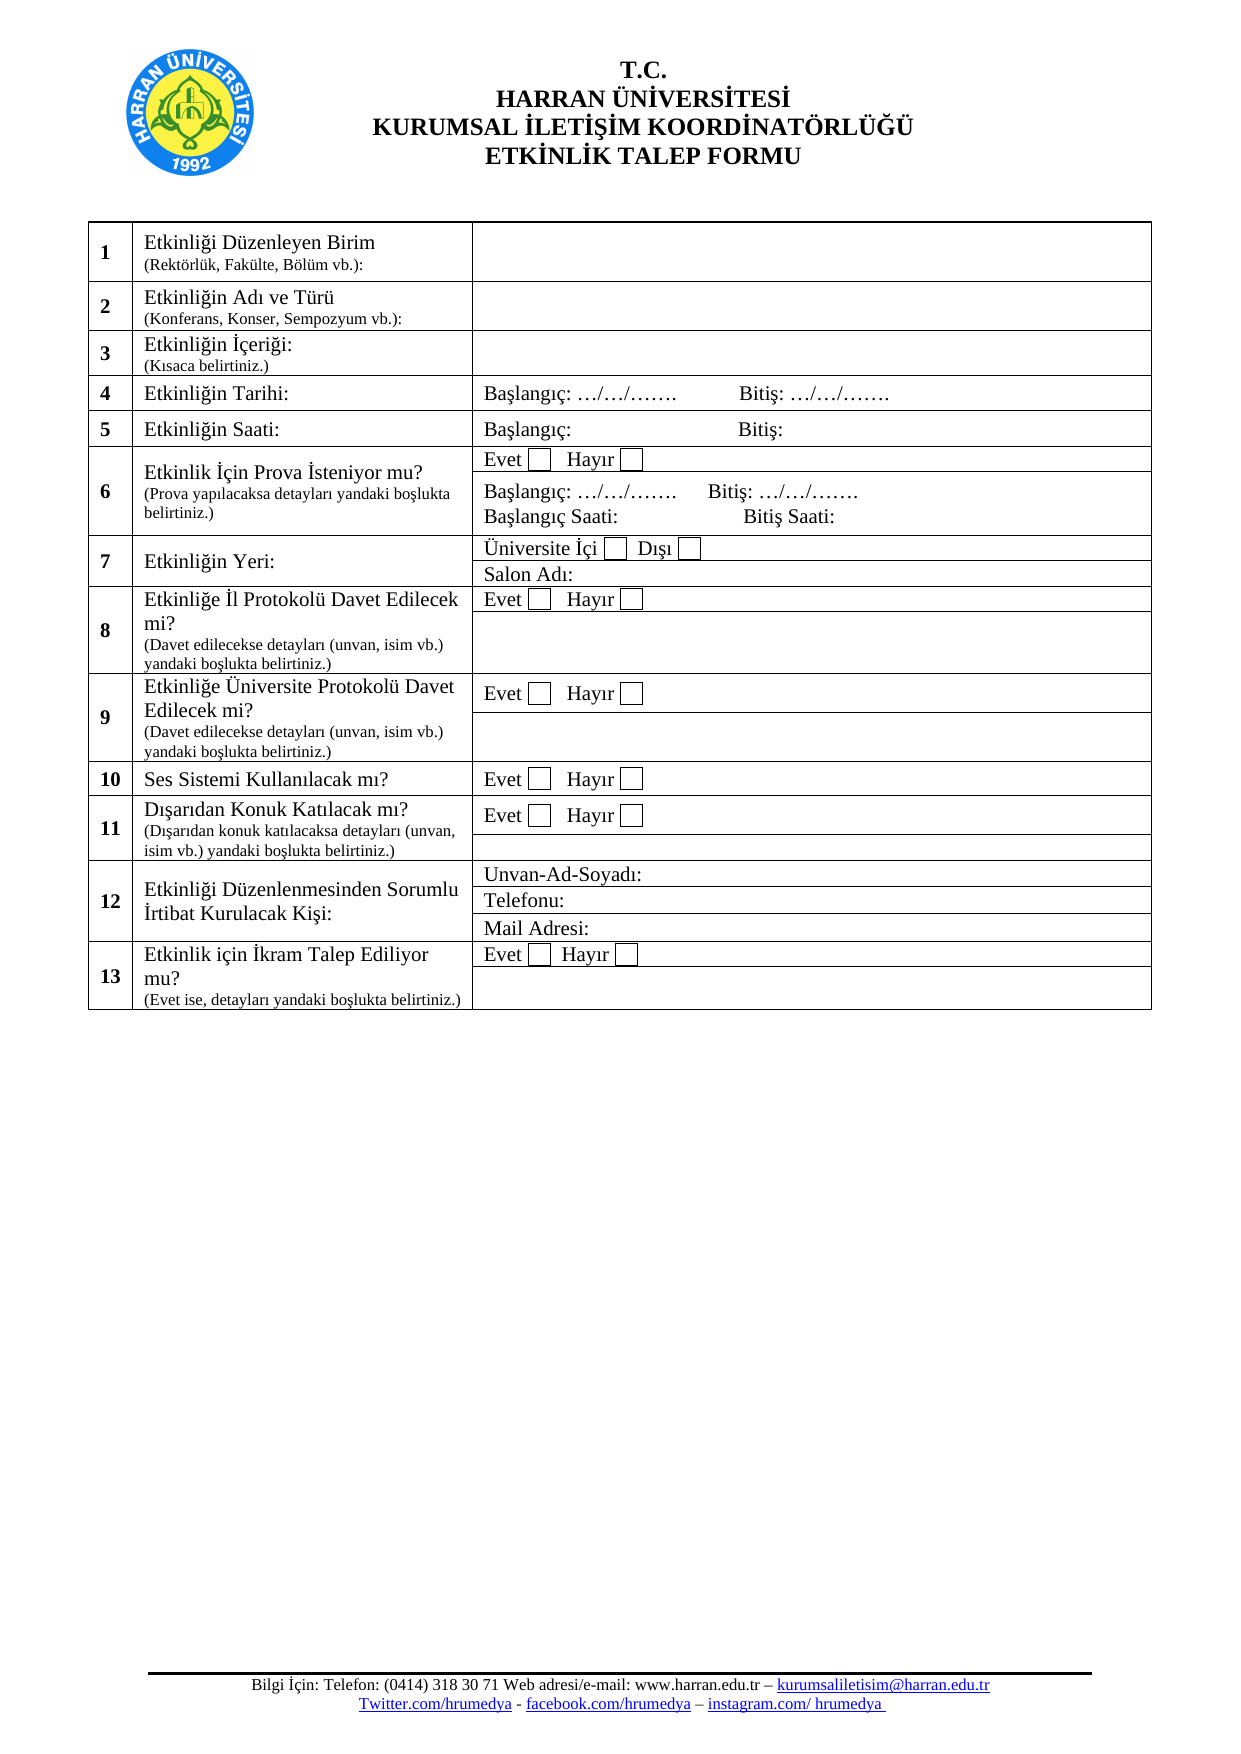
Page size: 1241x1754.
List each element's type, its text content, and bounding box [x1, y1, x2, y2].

table_cell Evet Hayır [473, 587, 1151, 611]
table_cell Üniversite İçi Dışı [473, 536, 1151, 560]
table_cell 4 [89, 376, 132, 410]
table_cell Evet Hayır [473, 796, 1151, 834]
table_cell Etkinliğin İçeriği: (Kısaca belirtiniz.) [133, 331, 472, 375]
table_cell Unvan-Ad-Soyadı: [473, 861, 1151, 886]
table_cell 12 [89, 861, 132, 941]
table_cell Dışarıdan Konuk Katılacak mı? (Dışarıdan konuk katılacaksa detayları (unvan, isim vb.) yandaki boşlukta belirtiniz.) [133, 796, 472, 860]
table_cell 7 [89, 536, 132, 586]
table_cell Etkinlik İçin Prova İsteniyor mu? (Prova yapılacaksa detayları yandaki boşlukta belirtiniz.) [133, 447, 472, 535]
table_cell Etkinliğe İl Protokolü Davet Edilecek mi? (Davet edilecekse detayları (unvan, isim vb.) yandaki boşlukta belirtiniz.) [133, 587, 472, 673]
table_cell 10 [89, 762, 132, 795]
table_cell Evet Hayır [473, 447, 1151, 471]
table_cell Evet Hayır [473, 762, 1151, 795]
table_cell Ses Sistemi Kullanılacak mı? [133, 762, 472, 795]
table_cell Salon Adı: [473, 561, 1151, 586]
table_cell [473, 612, 1151, 673]
table_cell 2 [89, 282, 132, 330]
table_cell Etkinliğin Yeri: [133, 536, 472, 586]
table_cell Etkinliği Düzenlenmesinden Sorumlu İrtibat Kurulacak Kişi: [133, 861, 472, 941]
table_cell 8 [89, 587, 132, 673]
table_cell 3 [89, 331, 132, 375]
table_cell [473, 713, 1151, 761]
table_cell Başlangıç: …/…/……. Bitiş: …/…/……. [473, 376, 1151, 410]
table_cell 11 [89, 796, 132, 860]
table_header Etkinliği Düzenleyen Birim (Rektörlük, Fakülte, Bölüm vb.): [133, 223, 472, 281]
table_cell Etkinliğin Tarihi: [133, 376, 472, 410]
table_cell Mail Adresi: [473, 914, 1151, 941]
table_cell Evet Hayır [473, 942, 1151, 966]
picture [125, 47, 256, 178]
table_cell 5 [89, 411, 132, 446]
table_cell Etkinlik için İkram Talep Ediliyor mu? (Evet ise, detayları yandaki boşlukta belirtiniz.) [133, 942, 472, 1009]
table_cell Telefonu: [473, 887, 1151, 913]
table_header [473, 223, 1151, 281]
table_cell [473, 282, 1151, 330]
table_cell 9 [89, 674, 132, 761]
table_cell Başlangıç: …/…/……. Bitiş: …/…/……. Başlangıç Saati: Bitiş Saati: [473, 472, 1151, 535]
table_cell 6 [89, 447, 132, 535]
table_cell Başlangıç: Bitiş: [473, 411, 1151, 446]
table_cell Evet Hayır [473, 674, 1151, 712]
table_cell Etkinliğin Saati: [133, 411, 472, 446]
table_header 1 [89, 223, 132, 281]
table_cell Etkinliğin Adı ve Türü (Konferans, Konser, Sempozyum vb.): [133, 282, 472, 330]
table_cell 13 [89, 942, 132, 1009]
table_cell [473, 331, 1151, 375]
table_cell [473, 967, 1151, 1009]
table_cell [473, 835, 1151, 860]
table_cell Etkinliğe Üniversite Protokolü Davet Edilecek mi? (Davet edilecekse detayları (unvan, isim vb.) yandaki boşlukta belirtiniz.) [133, 674, 472, 761]
